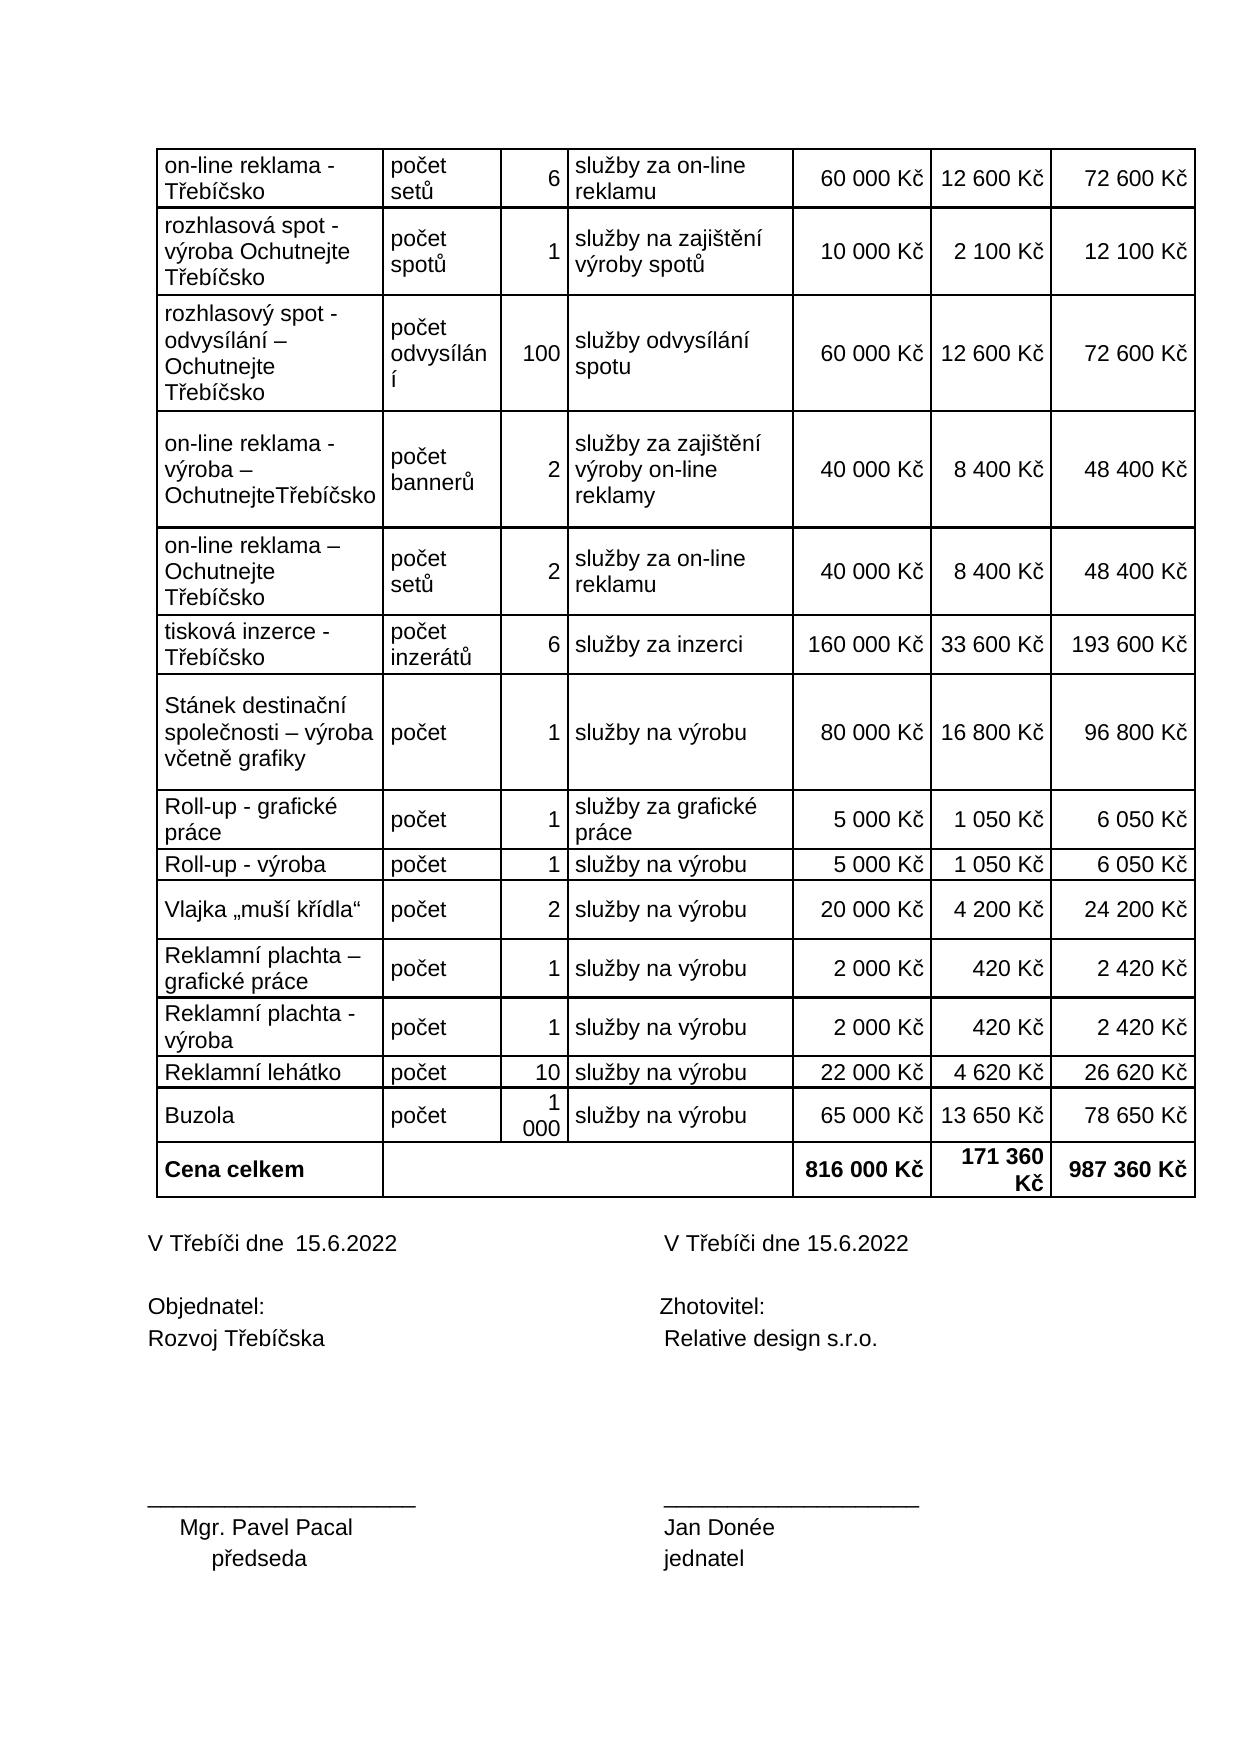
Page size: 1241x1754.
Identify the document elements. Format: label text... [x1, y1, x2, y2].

table_cell 420 Kč [932, 999, 1050, 1055]
table_cell 60 000 Kč [794, 296, 930, 410]
text V Třebíči dne 15.6.2022 V Třebíči dne 15.6.2022 [148, 1230, 1093, 1256]
table_cell 40 000 Kč [794, 412, 930, 526]
table_cell 26 620 Kč [1052, 1057, 1194, 1086]
table_cell počet [384, 791, 500, 848]
table_cell 1 [502, 850, 567, 879]
table_cell 1 [502, 940, 567, 996]
table_cell 4 620 Kč [932, 1057, 1050, 1086]
table_cell Reklamní plachta – grafické práce [158, 940, 382, 996]
table_cell 1 050 Kč [932, 791, 1050, 848]
table_cell 171 360 Kč [932, 1143, 1050, 1196]
table_cell Buzola [158, 1089, 382, 1141]
table_cell 2 100 Kč [932, 209, 1050, 294]
table_cell počet [384, 850, 500, 879]
table_cell služby za on-line reklamu [569, 150, 792, 206]
table_cell on-line reklama - Třebíčsko [158, 150, 382, 206]
table_cell služby na výrobu [569, 675, 792, 789]
text Objednatel: Zhotovitel: [148, 1293, 1093, 1319]
table_cell Vlajka „muší křídla“ [158, 881, 382, 938]
table_cell 6 050 Kč [1052, 850, 1194, 879]
table_cell 10 000 Kč [794, 209, 930, 294]
table_cell služby na výrobu [569, 999, 792, 1055]
table_cell počet inzerátů [384, 616, 500, 673]
table_cell 22 000 Kč [794, 1057, 930, 1086]
text _____________________ ____________________ [148, 1482, 1093, 1509]
table_cell 24 200 Kč [1052, 881, 1194, 938]
table_cell 8 400 Kč [932, 529, 1050, 614]
table_cell počet odvysílání [384, 296, 500, 410]
table_cell Stánek destinační společnosti – výroba včetně grafiky [158, 675, 382, 789]
table_cell služby odvysílání spotu [569, 296, 792, 410]
table_cell rozhlasový spot - odvysílání – Ochutnejte Třebíčsko [158, 296, 382, 410]
table_cell 2 [502, 881, 567, 938]
table_cell on-line reklama - výroba – OchutnejteTřebíčsko [158, 412, 382, 526]
table_cell 72 600 Kč [1052, 150, 1194, 206]
table_cell 2 420 Kč [1052, 940, 1194, 996]
table_cell počet setů [384, 150, 500, 206]
table_cell služby na výrobu [569, 1057, 792, 1086]
table_cell 33 600 Kč [932, 616, 1050, 673]
table_cell 816 000 Kč [794, 1143, 930, 1196]
table_cell 160 000 Kč [794, 616, 930, 673]
table_cell Roll-up - výroba [158, 850, 382, 879]
table_cell počet [384, 999, 500, 1055]
table_cell 16 800 Kč [932, 675, 1050, 789]
table_cell 1 [502, 209, 567, 294]
table_cell 193 600 Kč [1052, 616, 1194, 673]
table_cell počet [384, 675, 500, 789]
table_cell počet setů [384, 529, 500, 614]
table_cell služby za grafické práce [569, 791, 792, 848]
table_cell 65 000 Kč [794, 1089, 930, 1141]
table_cell počet [384, 940, 500, 996]
table_cell 48 400 Kč [1052, 412, 1194, 526]
table_cell 6 [502, 616, 567, 673]
table_cell 4 200 Kč [932, 881, 1050, 938]
table_cell 80 000 Kč [794, 675, 930, 789]
table_cell 5 000 Kč [794, 850, 930, 879]
table_cell 78 650 Kč [1052, 1089, 1194, 1141]
table_cell 2 420 Kč [1052, 999, 1194, 1055]
table_cell 2 [502, 412, 567, 526]
table_cell Roll-up - grafické práce [158, 791, 382, 848]
table_cell 6 050 Kč [1052, 791, 1194, 848]
table_cell 8 400 Kč [932, 412, 1050, 526]
table_cell 2 000 Kč [794, 999, 930, 1055]
table_cell Cena celkem [158, 1143, 382, 1196]
text Mgr. Pavel Pacal Jan Donée [148, 1514, 1093, 1540]
table_cell 20 000 Kč [794, 881, 930, 938]
table_cell Reklamní plachta - výroba [158, 999, 382, 1055]
table_cell počet [384, 1057, 500, 1086]
table_cell on-line reklama – Ochutnejte Třebíčsko [158, 529, 382, 614]
table_cell 1 [502, 791, 567, 848]
table_cell služby za zajištění výroby on-line reklamy [569, 412, 792, 526]
table_cell 72 600 Kč [1052, 296, 1194, 410]
table_cell 6 [502, 150, 567, 206]
text předseda jednatel [148, 1545, 1093, 1572]
table_cell služby na výrobu [569, 850, 792, 879]
table_cell 420 Kč [932, 940, 1050, 996]
table_cell 1 [502, 999, 567, 1055]
table_cell 48 400 Kč [1052, 529, 1194, 614]
table_cell rozhlasová spot - výroba Ochutnejte Třebíčsko [158, 209, 382, 294]
table_cell 40 000 Kč [794, 529, 930, 614]
table_cell 1 [502, 675, 567, 789]
table_cell počet bannerů [384, 412, 500, 526]
table_cell tisková inzerce - Třebíčsko [158, 616, 382, 673]
table_cell služby na výrobu [569, 881, 792, 938]
table_cell služby na výrobu [569, 940, 792, 996]
table_cell 12 100 Kč [1052, 209, 1194, 294]
table_cell 10 [502, 1057, 567, 1086]
table_cell počet [384, 1089, 500, 1141]
table_cell 100 [502, 296, 567, 410]
table_cell 1 050 Kč [932, 850, 1050, 879]
table_cell služby za inzerci [569, 616, 792, 673]
table_cell 2 000 Kč [794, 940, 930, 996]
table_cell služby za on-line reklamu [569, 529, 792, 614]
table_cell 12 600 Kč [932, 150, 1050, 206]
table_cell počet [384, 881, 500, 938]
table_cell [384, 1143, 792, 1196]
table_cell 13 650 Kč [932, 1089, 1050, 1141]
table_cell 60 000 Kč [794, 150, 930, 206]
table_cell Reklamní lehátko [158, 1057, 382, 1086]
table_cell počet spotů [384, 209, 500, 294]
table_cell služby na výrobu [569, 1089, 792, 1141]
table_cell 96 800 Kč [1052, 675, 1194, 789]
table_cell 987 360 Kč [1052, 1143, 1194, 1196]
table_cell 12 600 Kč [932, 296, 1050, 410]
table_cell 1 000 [502, 1089, 567, 1141]
table_cell 5 000 Kč [794, 791, 930, 848]
table_cell 2 [502, 529, 567, 614]
table_cell služby na zajištění výroby spotů [569, 209, 792, 294]
text Rozvoj Třebíčska Relative design s.r.o. [148, 1324, 1093, 1351]
